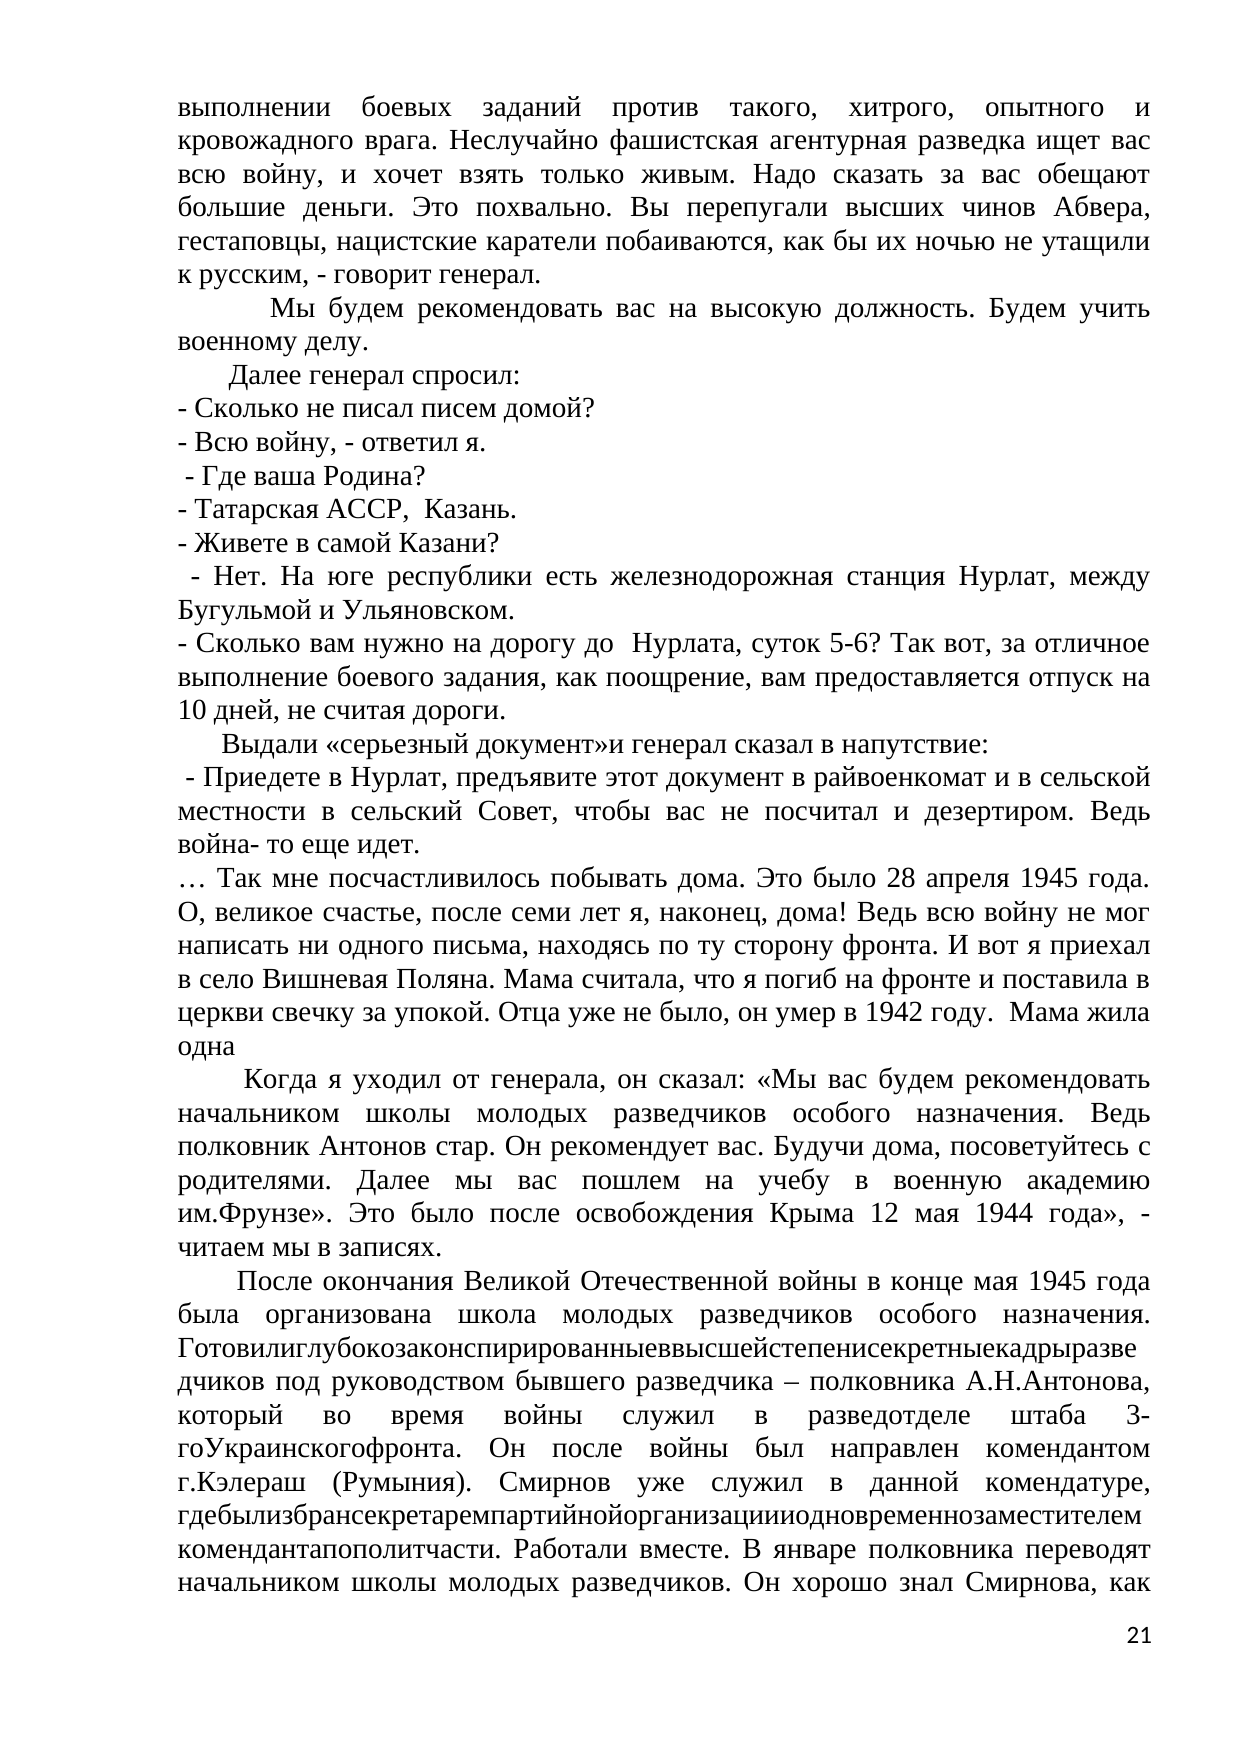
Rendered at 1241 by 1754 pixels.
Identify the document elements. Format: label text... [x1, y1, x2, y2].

text - Приедете в Нурлат, предъявите этот документ в райвоенкомат и в сельской местности в сельский Совет, чтобы вас не посчитал и дезертиром. Ведь война- то еще идет. [177, 759, 1152, 860]
text Далее генерал спросил: [177, 357, 1152, 391]
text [177, 1263, 1152, 1598]
text - Всю войну, - ответил я. [177, 424, 1152, 458]
text - Живете в самой Казани? [177, 525, 1152, 558]
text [177, 89, 1152, 290]
text … Так мне посчастливилось побывать дома. Это было 28 апреля 1945 года. О, великое счастье, после семи лет я, наконец, дома! Ведь всю войну не мог написать ни одного письма, находясь по ту сторону фронта. И вот я приехал в село Вишневая Поляна. Мама считала, что я погиб на фронте и поставила в церкви свечку за упокой. Отца уже не было, он умер в 1942 году. Мама жила одна [177, 860, 1152, 1061]
text - Где ваша Родина? [177, 458, 1152, 491]
text - Нет. На юге республики есть железнодорожная станция Нурлат, между Бугульмой и Ульяновском. [177, 558, 1152, 625]
text Когда я уходил от генерала, он сказал: «Мы вас будем рекомендовать начальником школы молодых разведчиков особого назначения. Ведь полковник Антонов стар. Он рекомендует вас. Будучи дома, посоветуйтесь с родителями. Далее мы вас пошлем на учебу в военную академию им.Фрунзе». Это было после освобождения Крыма 12 мая 1944 года», - читаем мы в записях. [177, 1061, 1152, 1263]
text Выдали «серьезный документ»и генерал сказал в напутствие: [177, 726, 1152, 759]
text - Сколько вам нужно на дорогу до Нурлата, суток 5-6? Так вот, за отличное выполнение боевого задания, как поощрение, вам предоставляется отпуск на 10 дней, не считая дороги. [177, 625, 1152, 726]
text - Татарская АССР, Казань. [177, 491, 1152, 525]
text - Сколько не писал писем домой? [177, 391, 1152, 424]
text Мы будем рекомендовать вас на высокую должность. Будем учить военному делу. [177, 290, 1152, 357]
